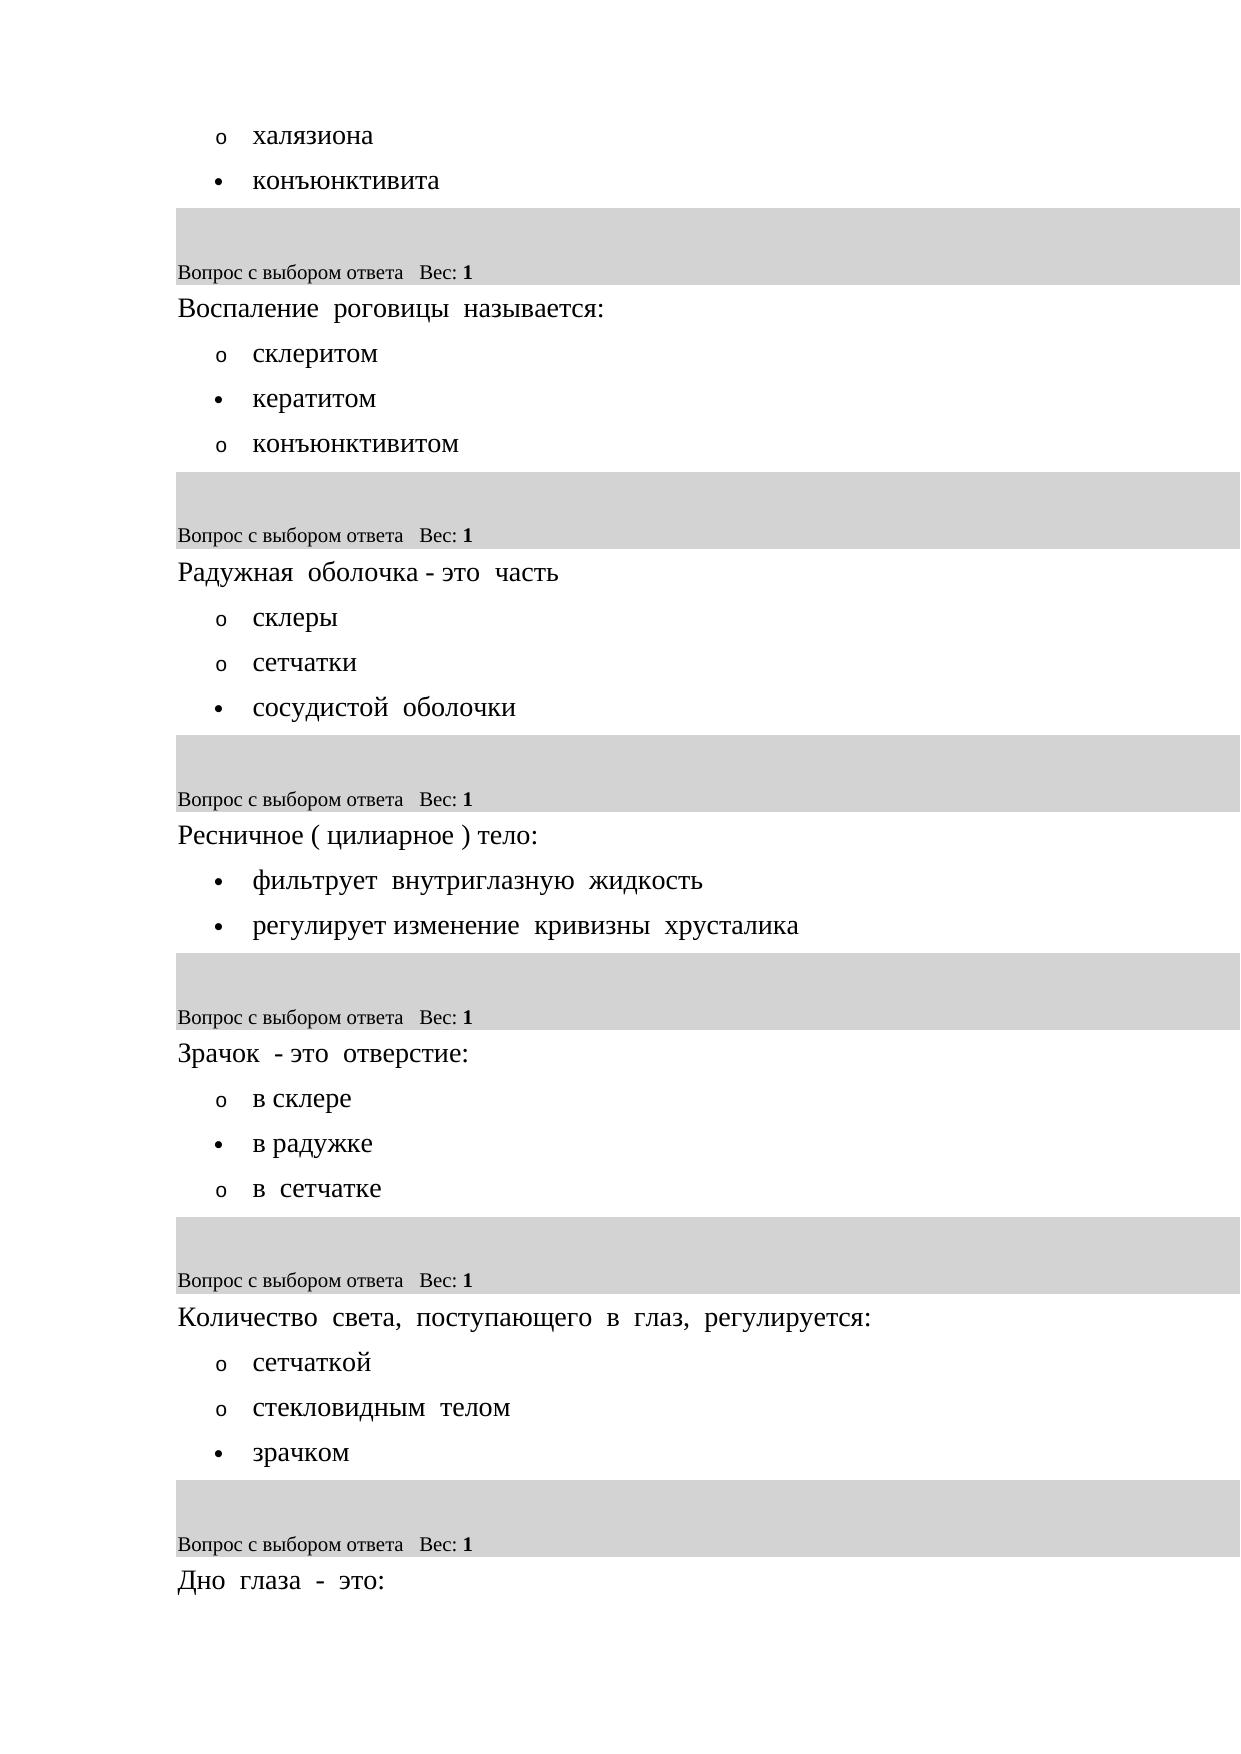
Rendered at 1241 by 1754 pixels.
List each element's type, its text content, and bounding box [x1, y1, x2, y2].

list сетчатки [215, 645, 1152, 678]
table_header Вопрос с выбором ответа Вес: 1 [176, 1480, 1240, 1557]
table_header Вопрос с выбором ответа Вес: 1 [176, 735, 1240, 812]
list регулирует изменение кривизны хрусталика [215, 908, 1152, 941]
text Ресничное ( цилиарное ) тело: [177, 818, 1152, 851]
text Воспаление роговицы называется: [177, 292, 1152, 324]
list кератитом [215, 382, 1152, 414]
list халязиона [215, 118, 1152, 151]
list склеры [215, 600, 1152, 632]
list конъюнктивита [215, 163, 1152, 196]
list сетчаткой [215, 1345, 1152, 1377]
table_header Вопрос с выбором ответа Вес: 1 [176, 953, 1240, 1030]
list в радужке [215, 1127, 1152, 1159]
list фильтрует внутриглазную жидкость [215, 863, 1152, 896]
text Радужная оболочка - это часть [177, 555, 1152, 587]
list зрачком [215, 1435, 1152, 1467]
text Зрачок - это отверстие: [177, 1037, 1152, 1069]
list стекловидным телом [215, 1390, 1152, 1423]
list в склере [215, 1081, 1152, 1114]
table_header Вопрос с выбором ответа Вес: 1 [176, 1217, 1240, 1294]
list в сетчатке [215, 1171, 1152, 1204]
table_header Вопрос с выбором ответа Вес: 1 [176, 472, 1240, 549]
text Количество света, поступающего в глаз, регулируется: [177, 1300, 1152, 1332]
list конъюнктивитом [215, 426, 1152, 459]
table_header Вопрос с выбором ответа Вес: 1 [176, 208, 1240, 285]
list склеритом [215, 336, 1152, 369]
text Дно глаза - это: [177, 1563, 1152, 1596]
list сосудистой оболочки [215, 690, 1152, 722]
